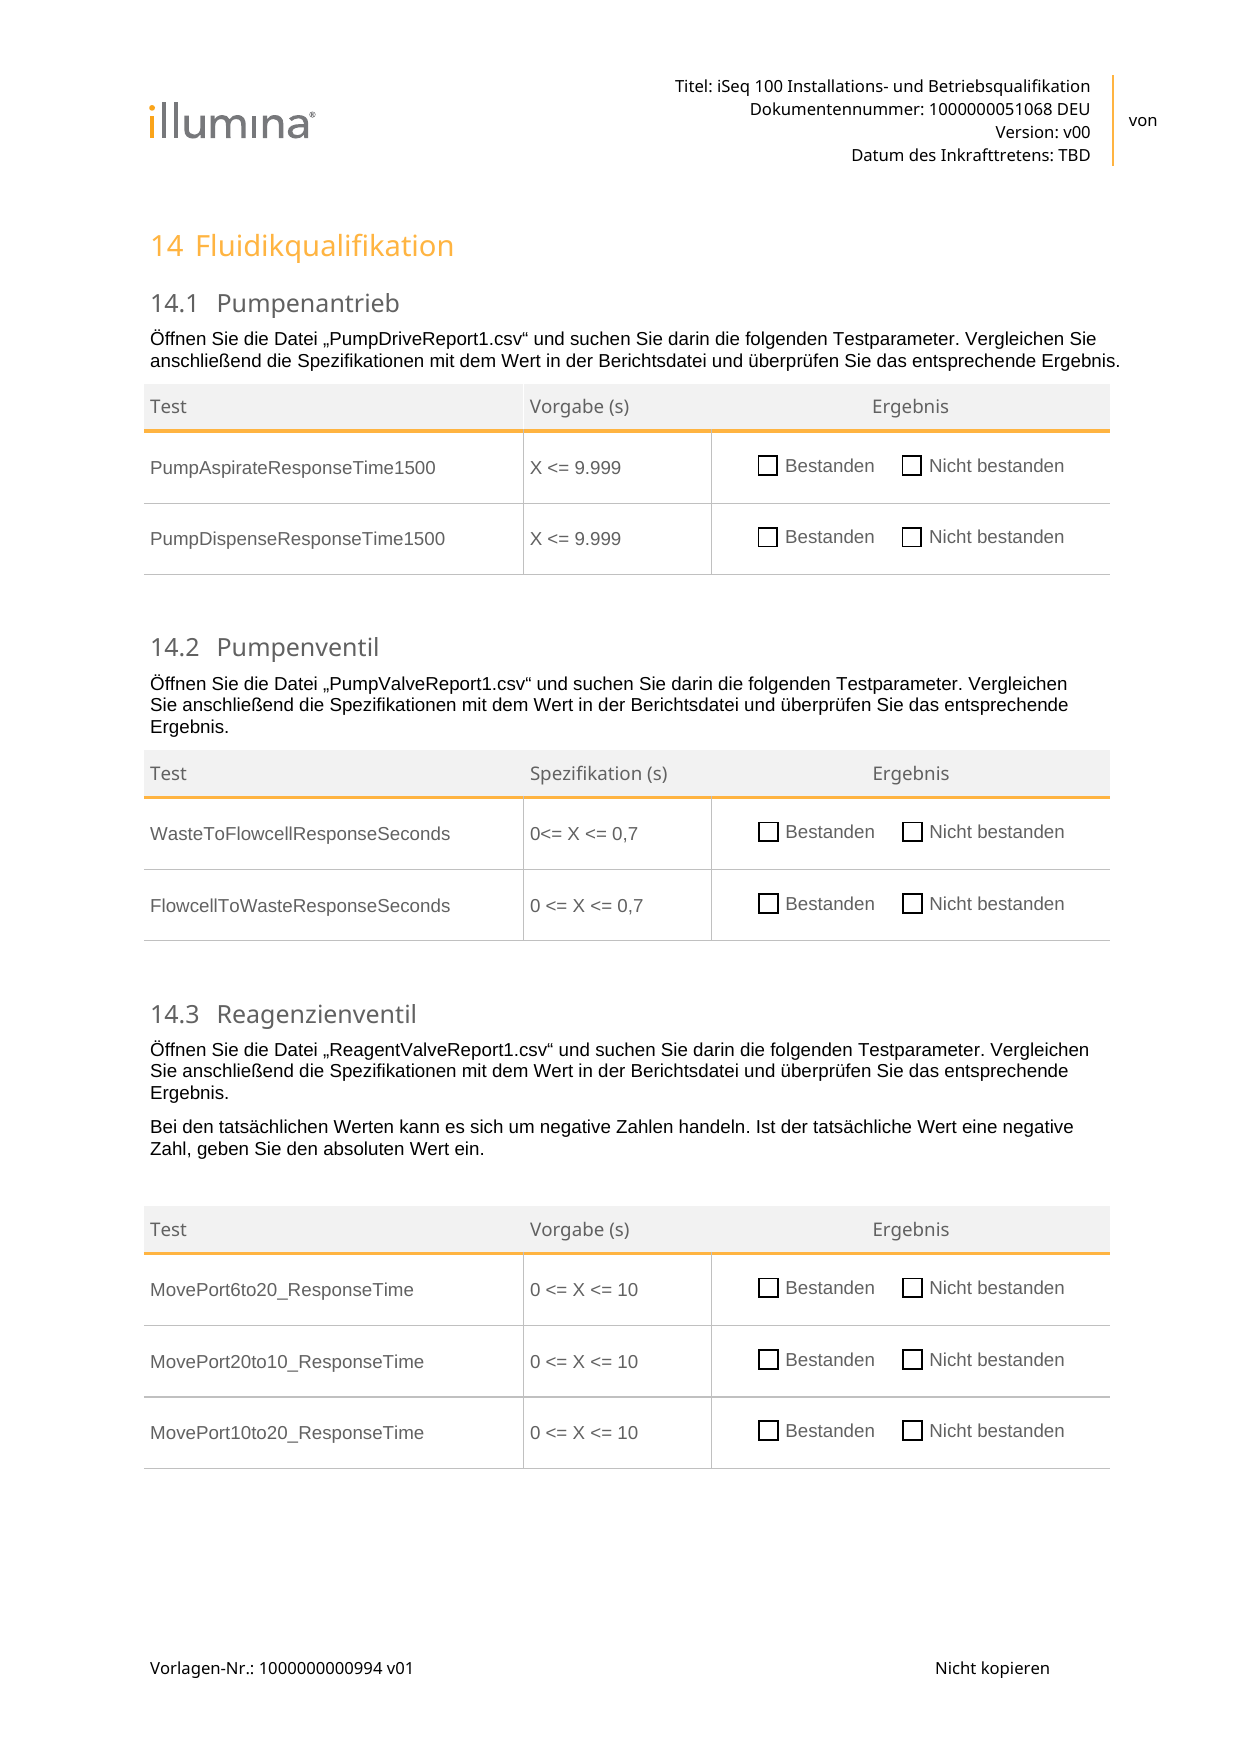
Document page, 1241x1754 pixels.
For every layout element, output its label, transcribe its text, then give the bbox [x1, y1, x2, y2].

table_header Vorgabe (s) [524, 384, 711, 429]
subtitle Pumpenantrieb [150, 285, 1090, 319]
table_cell X <= 9.999 [524, 433, 711, 503]
table_cell MovePort6to20_ResponseTime [144, 1255, 523, 1325]
table_cell MovePort20to10_ResponseTime [144, 1326, 523, 1396]
table_cell Bestanden Nicht bestanden [712, 504, 1110, 574]
subtitle Fluidikqualifikation [150, 225, 1090, 264]
subtitle Pumpenventil [150, 630, 1090, 664]
table_cell 0<= X <= 0,7 [524, 799, 711, 869]
table_header Spezifikation (s) [524, 750, 711, 796]
table_cell 0 <= X <= 10 [524, 1326, 711, 1396]
table_cell PumpAspirateResponseTime1500 [144, 433, 523, 503]
table_header Ergebnis [711, 384, 1110, 429]
table_header Ergebnis [711, 750, 1110, 796]
table_cell 0 <= X <= 10 [524, 1255, 711, 1325]
table_header Vorgabe (s) [524, 1206, 711, 1252]
text Öffnen Sie die Datei „PumpValveReport1.csv“ und suchen Sie darin die folgenden Testparameter. Vergleichen Sie anschließend die Spezifikationen mit dem Wert in der Berichtsdatei und überprüfen Sie das entsprechende Ergebnis. [150, 672, 1090, 737]
table_header Test [144, 1206, 524, 1252]
table_cell X <= 9.999 [524, 504, 711, 574]
text Öffnen Sie die Datei „PumpDriveReport1.csv“ und suchen Sie darin die folgenden Testparameter. Vergleichen Sie anschließend die Spezifikationen mit dem Wert in der Berichtsdatei und überprüfen Sie das entsprechende Ergebnis. [150, 328, 1124, 371]
table_cell PumpDispenseResponseTime1500 [144, 504, 523, 574]
table_cell FlowcellToWasteResponseSeconds [144, 870, 523, 940]
table_cell Bestanden Nicht bestanden [712, 1255, 1110, 1325]
text Bei den tatsächlichen Werten kann es sich um negative Zahlen handeln. Ist der tatsächliche Wert eine negative Zahl, geben Sie den absoluten Wert ein. [150, 1116, 1090, 1159]
table_cell Bestanden Nicht bestanden [712, 799, 1110, 869]
table_cell Bestanden Nicht bestanden [712, 870, 1110, 940]
subtitle Reagenzienventil [150, 996, 1090, 1030]
table_cell MovePort10to20_ResponseTime [144, 1398, 523, 1468]
table_header Ergebnis [711, 1206, 1110, 1252]
text Öffnen Sie die Datei „ReagentValveReport1.csv“ und suchen Sie darin die folgenden Testparameter. Vergleichen Sie anschließend die Spezifikationen mit dem Wert in der Berichtsdatei und überprüfen Sie das entsprechende Ergebnis. [150, 1039, 1090, 1103]
table_header Test [144, 384, 523, 429]
table_cell Bestanden Nicht bestanden [712, 1398, 1110, 1468]
table_cell WasteToFlowcellResponseSeconds [144, 799, 523, 869]
table_header Test [144, 750, 524, 796]
table_cell Bestanden Nicht bestanden [712, 1326, 1110, 1396]
table_cell 0 <= X <= 0,7 [524, 870, 711, 940]
table_cell 0 <= X <= 10 [524, 1398, 711, 1468]
table_cell Bestanden Nicht bestanden [712, 433, 1110, 503]
